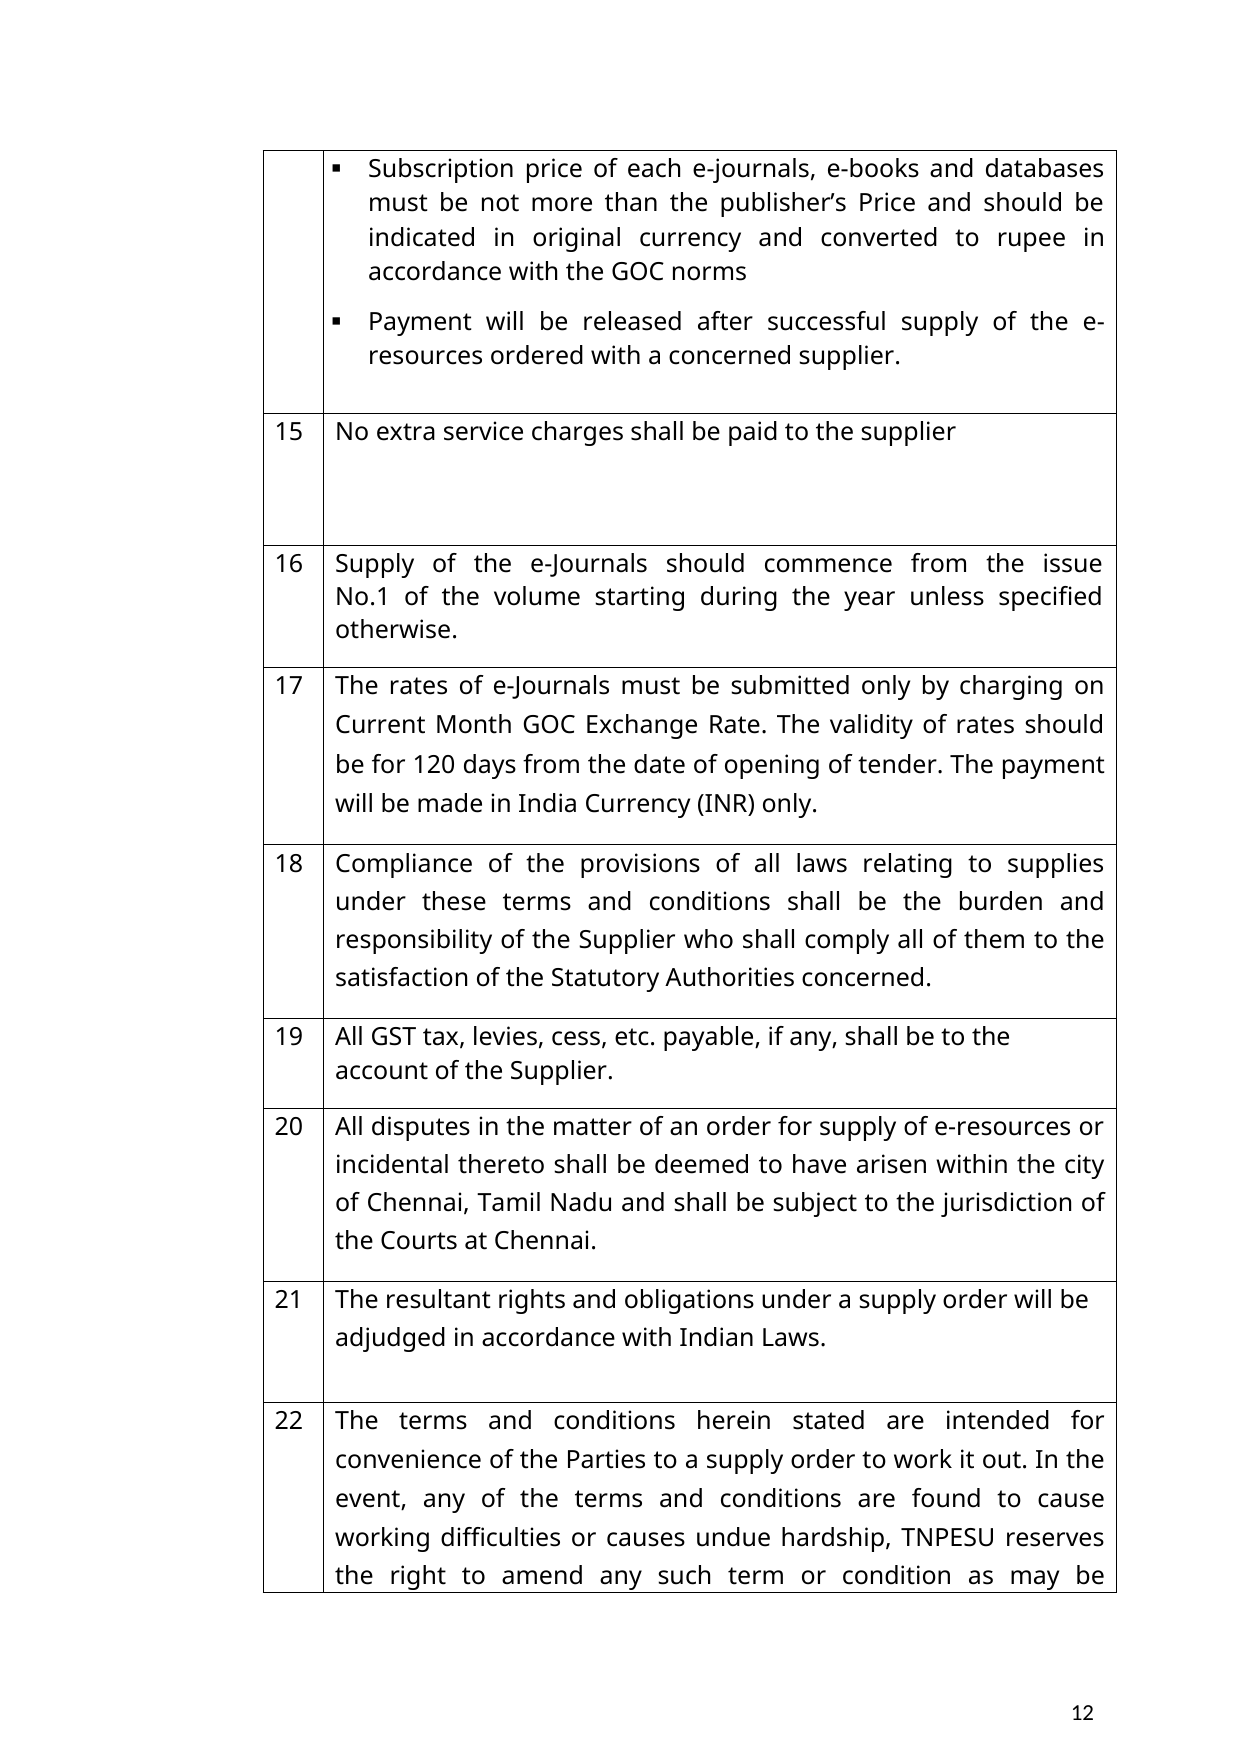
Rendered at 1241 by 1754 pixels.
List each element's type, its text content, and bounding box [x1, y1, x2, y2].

table_cell 15 [264, 414, 323, 545]
table_cell 20 [264, 1109, 323, 1281]
table_cell The resultant rights and obligations under a supply order will be adjudged in accordance with Indian Laws. [324, 1282, 1116, 1402]
table_cell 16 [264, 546, 323, 667]
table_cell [324, 1403, 1116, 1592]
table_cell 21 [264, 1282, 323, 1402]
table_cell 17 [264, 668, 323, 844]
table_cell No extra service charges shall be paid to the supplier [324, 414, 1116, 545]
table_cell Compliance of the provisions of all laws relating to supplies under these terms and conditions shall be the burden and responsibility of the Supplier who shall comply all of them to the satisfaction of the Statutory Authorities concerned. [324, 845, 1116, 1018]
table_cell 14 [264, 151, 323, 413]
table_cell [324, 151, 1116, 413]
table_cell All disputes in the matter of an order for supply of e-resources or incidental thereto shall be deemed to have arisen within the city of Chennai, Tamil Nadu and shall be subject to the jurisdiction of the Courts at Chennai. [324, 1109, 1116, 1281]
table_cell 18 [264, 845, 323, 1018]
table_cell 22 [264, 1403, 323, 1592]
table_cell Supply of the e-Journals should commence from the issue No.1 of the volume starting during the year unless specified otherwise. [324, 546, 1116, 667]
table_cell All GST tax, levies, cess, etc. payable, if any, shall be to the account of the Supplier. [324, 1019, 1116, 1108]
table_cell The rates of e-Journals must be submitted only by charging on Current Month GOC Exchange Rate. The validity of rates should be for 120 days from the date of opening of tender. The payment will be made in India Currency (INR) only. [324, 668, 1116, 844]
table_cell 19 [264, 1019, 323, 1108]
